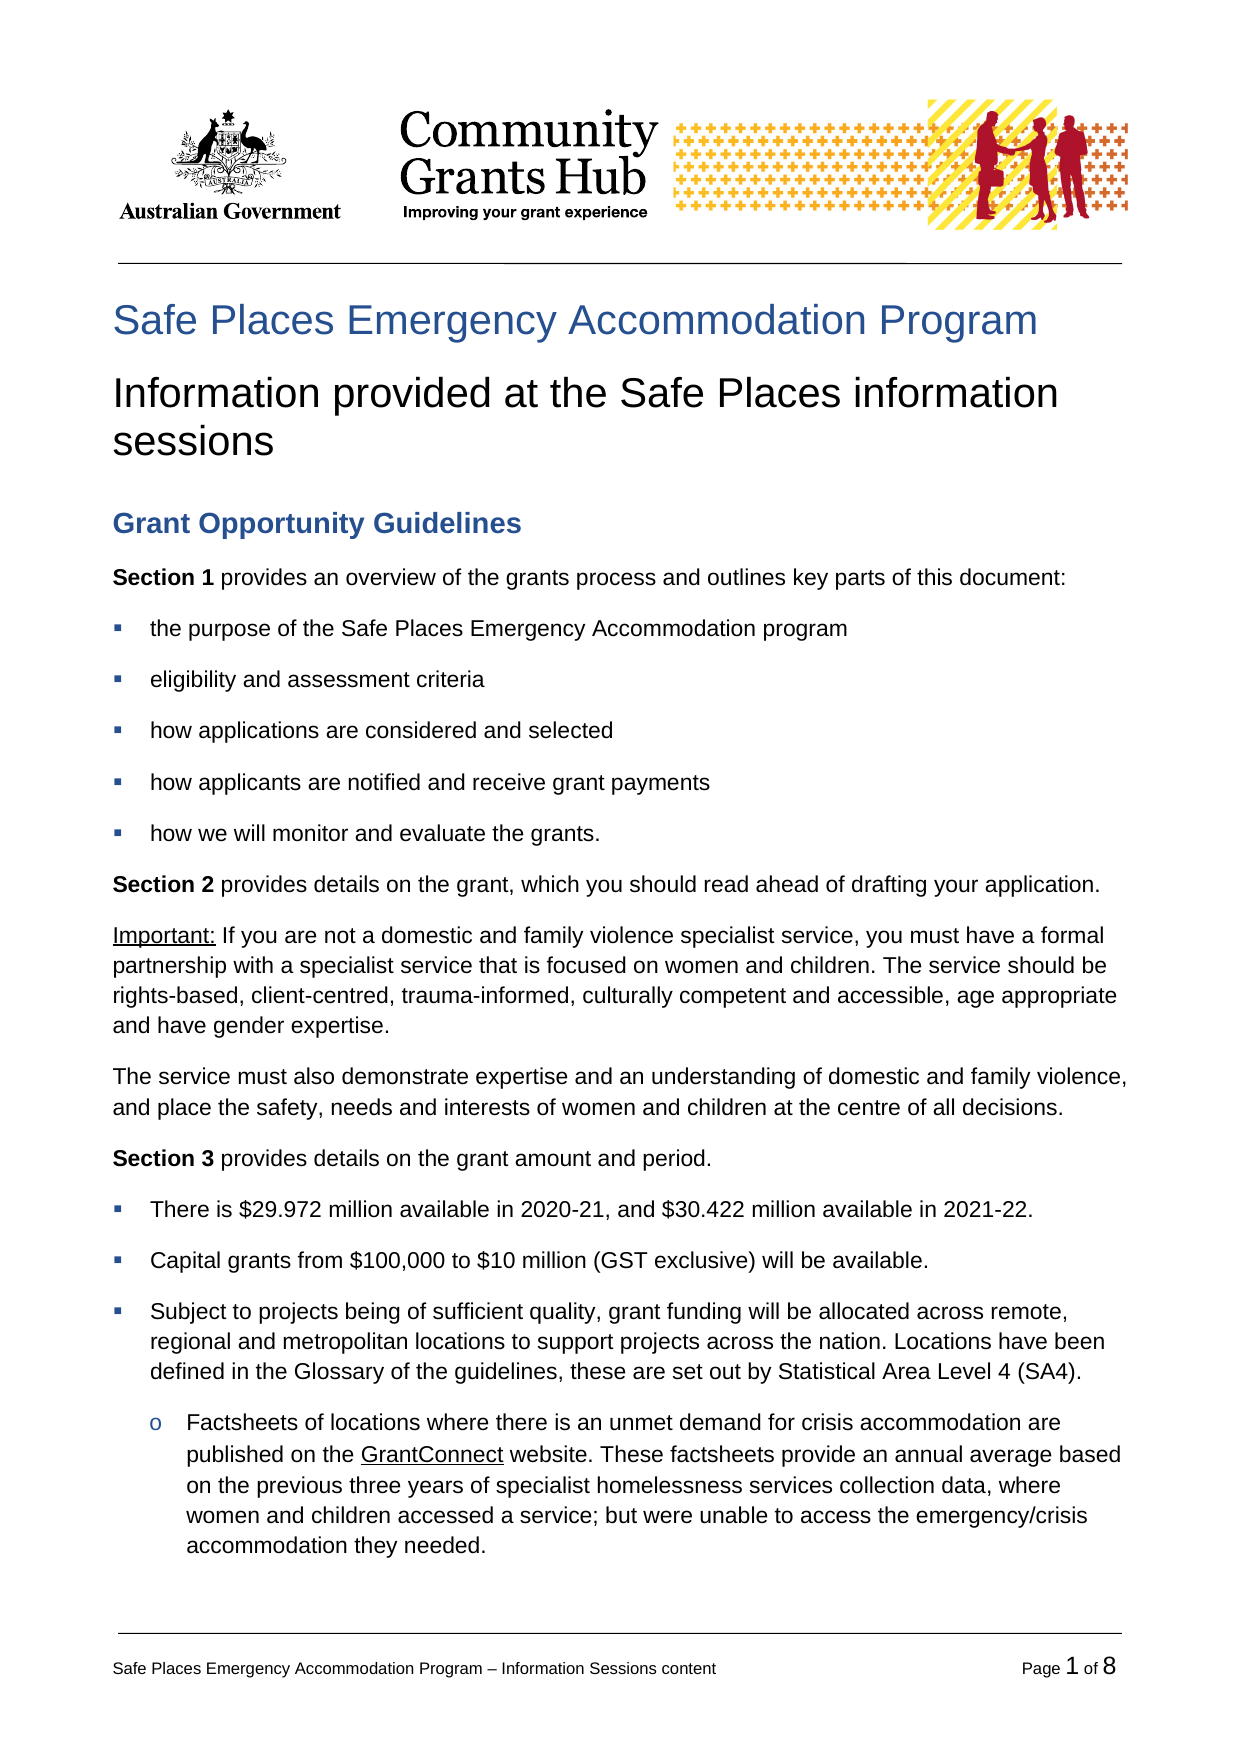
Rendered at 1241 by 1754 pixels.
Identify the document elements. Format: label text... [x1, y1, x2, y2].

list The service must also demonstrate expertise and an understanding of domestic and family violence, and place the safety, needs and interests of women and children at the centre of all decisions. [112, 1063, 1128, 1120]
subtitle Grant Opportunity Guidelines [112, 506, 1128, 539]
list how applications are considered and selected [112, 717, 1128, 744]
list Section 2 provides details on the grant, which you should read ahead of drafting your application. [112, 871, 1128, 897]
text Information provided at the Safe Places information sessions [112, 368, 1128, 464]
list how we will monitor and evaluate the grants. [112, 819, 1128, 846]
list There is $29.972 million available in 2020-21, and $30.422 million available in 2021-22. [112, 1196, 1128, 1222]
list Capital grants from $100,000 to $10 million (GST exclusive) will be available. [112, 1247, 1128, 1273]
text Important: If you are not a domestic and family violence specialist service, you must have a formal partnership with a specialist service that is focused on women and children. The service should be rights-based, client-centred, trauma-informed, culturally competent and accessible, age appropriate and have gender expertise. [112, 922, 1128, 1039]
list Section 3 provides details on the grant amount and period. [112, 1144, 1128, 1171]
list Factsheets of locations where there is an unmet demand for crisis accommodation are published on the GrantConnect website. These factsheets provide an annual average based on the previous three years of specialist homelessness services collection data, where women and children accessed a service; but were unable to access the emergency/crisis accommodation they needed. [148, 1409, 1128, 1558]
list the purpose of the Safe Places Emergency Accommodation program [112, 615, 1128, 642]
list Subject to projects being of sufficient quality, grant funding will be allocated across remote, regional and metropolitan locations to support projects across the nation. Locations have been defined in the Glossary of the guidelines, these are set out by Statistical Area Level 4 (SA4). [112, 1298, 1128, 1384]
list how applicants are notified and receive grant payments [112, 768, 1128, 795]
list Section 1 provides an overview of the grants process and outlines key parts of this document: [112, 564, 1128, 591]
list eligibility and assessment criteria [112, 666, 1128, 693]
picture [670, 96, 1129, 233]
subtitle Safe Places Emergency Accommodation Program [112, 295, 1128, 343]
